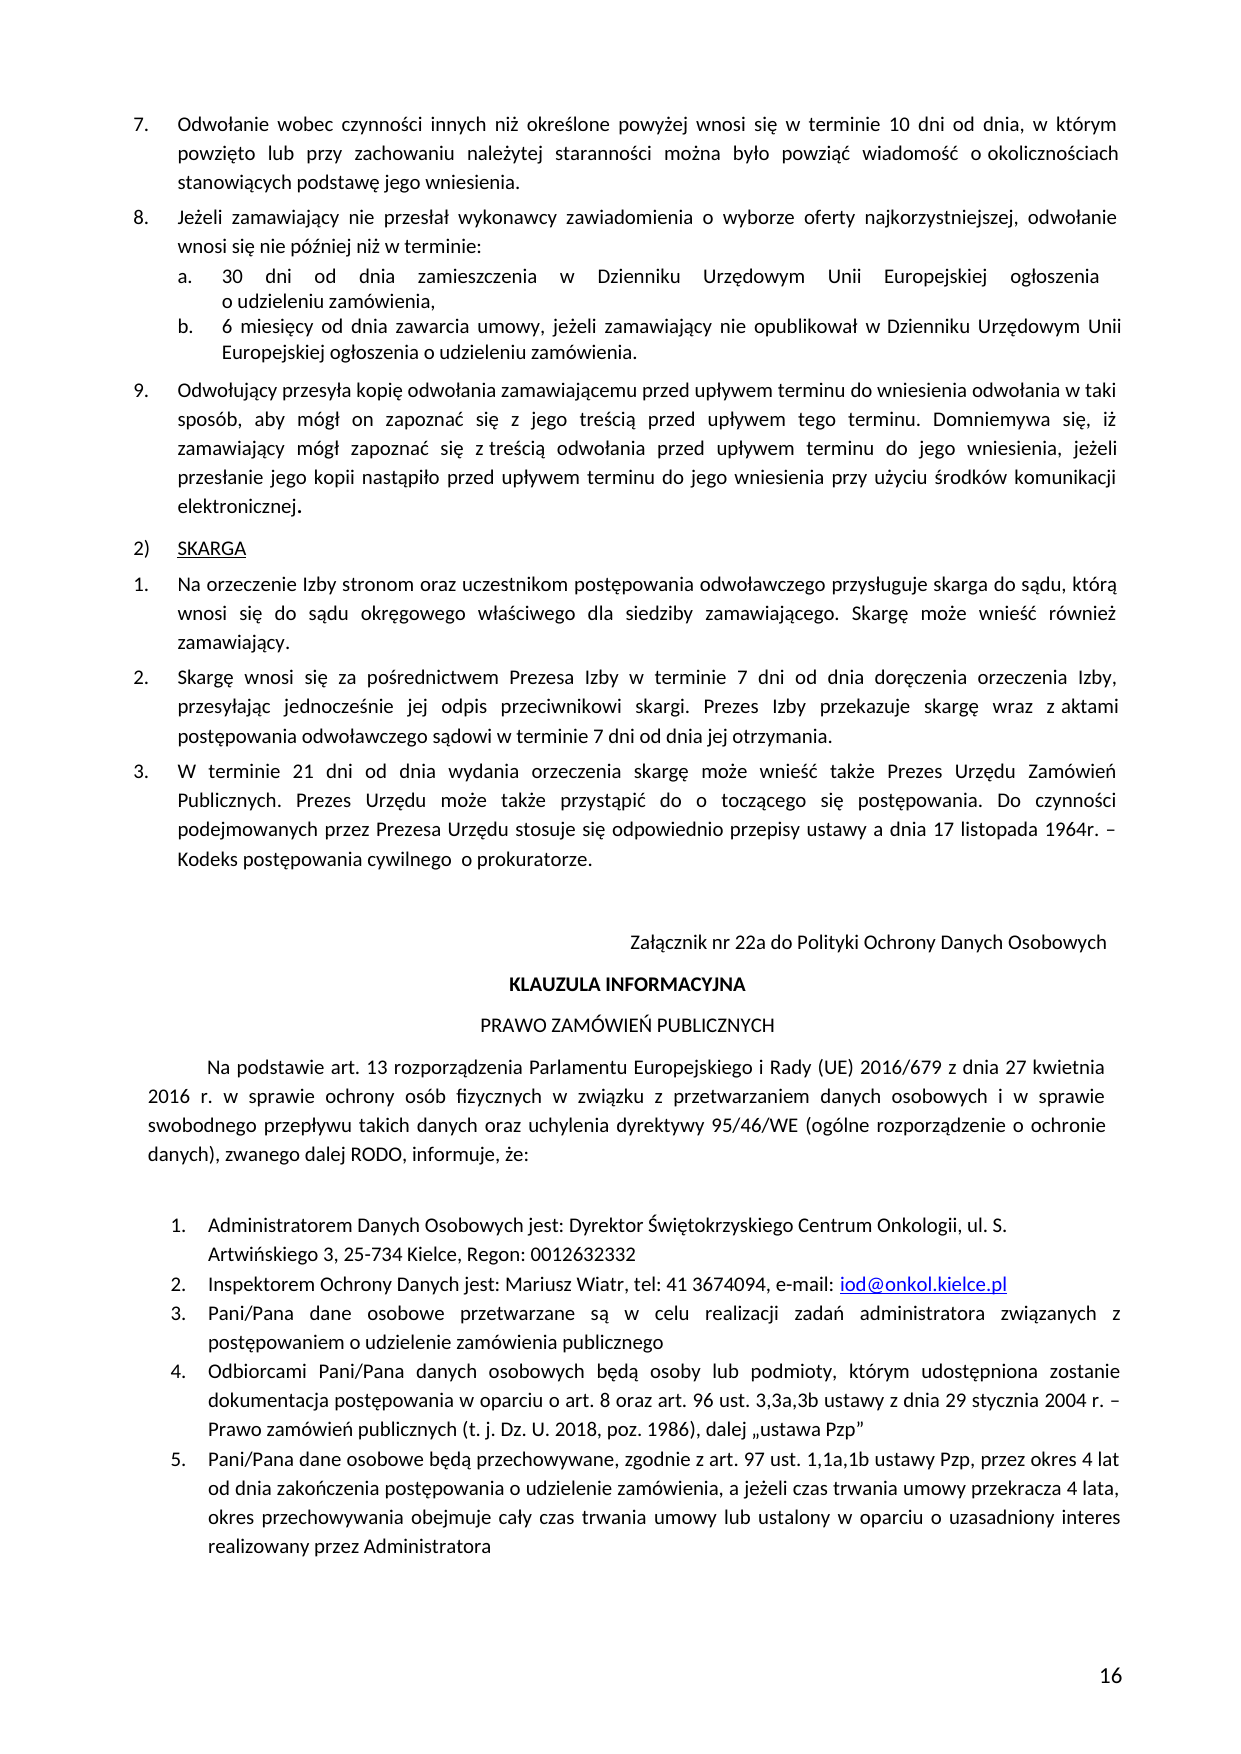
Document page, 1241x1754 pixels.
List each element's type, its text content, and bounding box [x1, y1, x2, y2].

list Pani/Pana dane osobowe przetwarzane są w celu realizacji zadań administratora związanych z postępowaniem o udzielenie zamówienia publicznego [170, 1300, 1122, 1354]
list Na orzeczenie Izby stronom oraz uczestnikom postępowania odwoławczego przysługuje skarga do sądu, którą wnosi się do sądu okręgowego właściwego dla siedziby zamawiającego. Skargę może wnieść również zamawiający. [133, 571, 1118, 654]
list Jeżeli zamawiający nie przesłał wykonawcy zawiadomienia o wyborze oferty najkorzystniejszej, odwołanie wnosi się nie później niż w terminie: [133, 204, 1118, 259]
list Pani/Pana dane osobowe będą przechowywane, zgodnie z art. 97 ust. 1,1a,1b ustawy Pzp, przez okres 4 lat od dnia zakończenia postępowania o udzielenie zamówienia, a jeżeli czas trwania umowy przekracza 4 lata, okres przechowywania obejmuje cały czas trwania umowy lub ustalony w oparciu o uzasadniony interes realizowany przez Administratora [170, 1446, 1122, 1559]
list Administratorem Danych Osobowych jest: Dyrektor Świętokrzyskiego Centrum Onkologii, ul. S. Artwińskiego 3, 25-734 Kielce, Regon: 0012632332 [170, 1212, 1122, 1267]
list Inspektorem Ochrony Danych jest: Mariusz Wiatr, tel: 41 3674094, e-mail: iod@onkol.kielce.pl [170, 1271, 1122, 1296]
list 6 miesięcy od dnia zawarcia umowy, jeżeli zamawiający nie opublikował w Dzienniku Urzędowym Unii Europejskiej ogłoszenia o udzieleniu zamówienia. [177, 314, 1122, 364]
list SKARGA [133, 535, 1118, 561]
text Na podstawie art. 13 rozporządzenia Parlamentu Europejskiego i Rady (UE) 2016/679 z dnia 27 kwietnia 2016 r. w sprawie ochrony osób fizycznych w związku z przetwarzaniem danych osobowych i w sprawie swobodnego przepływu takich danych oraz uchylenia dyrektywy 95/46/WE (ogólne rozporządzenie o ochronie danych), zwanego dalej RODO, informuje, że: [148, 1054, 1107, 1167]
list Skargę wnosi się za pośrednictwem Prezesa Izby w terminie 7 dni od dnia doręczenia orzeczenia Izby, przesyłając jednocześnie jej odpis przeciwnikowi skargi. Prezes Izby przekazuje skargę wraz z aktami postępowania odwoławczego sądowi w terminie 7 dni od dnia jej otrzymania. [133, 664, 1118, 748]
list Odwołanie wobec czynności innych niż określone powyżej wnosi się w terminie 10 dni od dnia, w którym powzięto lub przy zachowaniu należytej staranności można było powziąć wiadomość o okolicznościach stanowiących podstawę jego wniesienia. [133, 111, 1118, 194]
list W terminie 21 dni od dnia wydania orzeczenia skargę może wnieść także Prezes Urzędu Zamówień Publicznych. Prezes Urzędu może także przystąpić do o toczącego się postępowania. Do czynności podejmowanych przez Prezesa Urzędu stosuje się odpowiednio przepisy ustawy a dnia 17 listopada 1964r. – Kodeks postępowania cywilnego o prokuratorze. [133, 758, 1118, 871]
text Załącznik nr 22a do Polityki Ochrony Danych Osobowych [148, 929, 1107, 954]
text KLAUZULA INFORMACYJNA [148, 971, 1107, 996]
text PRAWO ZAMÓWIEŃ PUBLICZNYCH [148, 1012, 1107, 1038]
list Odbiorcami Pani/Pana danych osobowych będą osoby lub podmioty, którym udostępniona zostanie dokumentacja postępowania w oparciu o art. 8 oraz art. 96 ust. 3,3a,3b ustawy z dnia 29 stycznia 2004 r. – Prawo zamówień publicznych (t. j. Dz. U. 2018, poz. 1986), dalej „ustawa Pzp” [170, 1358, 1122, 1442]
list 30 dni od dnia zamieszczenia w Dzienniku Urzędowym Unii Europejskiej ogłoszenia o udzieleniu zamówienia, [177, 263, 1122, 314]
list Odwołujący przesyła kopię odwołania zamawiającemu przed upływem terminu do wniesienia odwołania w taki sposób, aby mógł on zapoznać się z jego treścią przed upływem tego terminu. Domniemywa się, iż zamawiający mógł zapoznać się z treścią odwołania przed upływem terminu do jego wniesienia, jeżeli przesłanie jego kopii nastąpiło przed upływem terminu do jego wniesienia przy użyciu środków komunikacji elektronicznej. [133, 377, 1118, 519]
